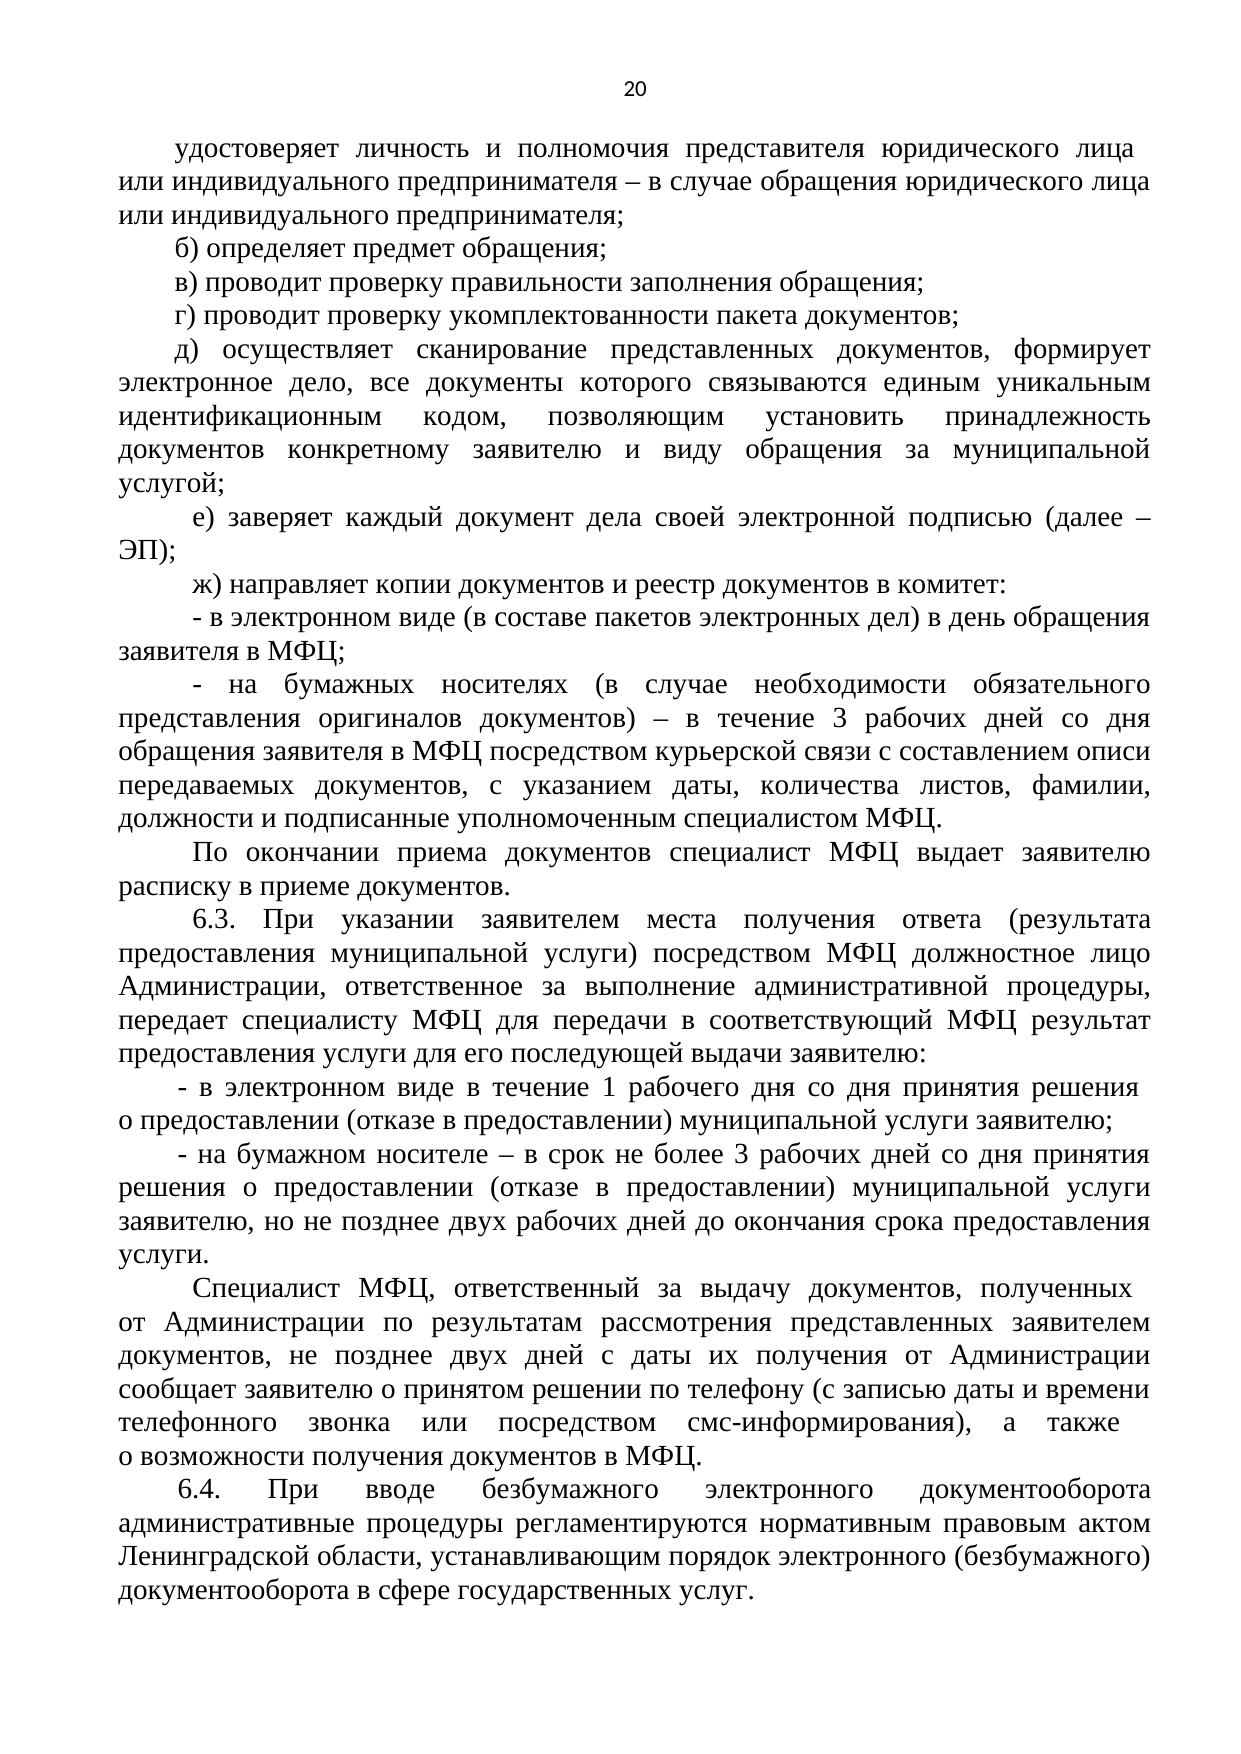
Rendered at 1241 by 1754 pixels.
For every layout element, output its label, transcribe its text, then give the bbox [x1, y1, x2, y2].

text - в электронном виде в течение 1 рабочего дня со дня принятия решения о предоставлении (отказе в предоставлении) муниципальной услуги заявителю; [118, 1069, 1152, 1136]
text - на бумажных носителях (в случае необходимости обязательного представления оригиналов документов) – в течение 3 рабочих дней со дня обращения заявителя в МФЦ посредством курьерской связи с составлением описи передаваемых документов, с указанием даты, количества листов, фамилии, должности и подписанные уполномоченным специалистом МФЦ. [118, 666, 1152, 834]
text е) заверяет каждый документ дела своей электронной подписью (далее – ЭП); [118, 499, 1152, 566]
text д) осуществляет сканирование представленных документов, формирует электронное дело, все документы которого связываются единым уникальным идентификационным кодом, позволяющим установить принадлежность документов конкретному заявителю и виду обращения за муниципальной услугой; [118, 331, 1152, 499]
text - в электронном виде (в составе пакетов электронных дел) в день обращения заявителя в МФЦ; [118, 599, 1152, 666]
text удостоверяет личность и полномочия представителя юридического лица или индивидуального предпринимателя – в случае обращения юридического лица или индивидуального предпринимателя; [118, 130, 1152, 230]
text По окончании приема документов специалист МФЦ выдает заявителю расписку в приеме документов. [118, 834, 1152, 901]
text 6.4. При вводе безбумажного электронного документооборота административные процедуры регламентируются нормативным правовым актом Ленинградской области, устанавливающим порядок электронного (безбумажного) документооборота в сфере государственных услуг. [118, 1471, 1152, 1606]
text в) проводит проверку правильности заполнения обращения; [118, 264, 1152, 297]
text ж) направляет копии документов и реестр документов в комитет: [118, 566, 1152, 599]
text б) определяет предмет обращения; [118, 230, 1152, 264]
text г) проводит проверку укомплектованности пакета документов; [118, 297, 1152, 331]
text Специалист МФЦ, ответственный за выдачу документов, полученных от Администрации по результатам рассмотрения представленных заявителем документов, не позднее двух дней с даты их получения от Администрации сообщает заявителю о принятом решении по телефону (с записью даты и времени телефонного звонка или посредством смс-информирования), а также о возможности получения документов в МФЦ. [118, 1270, 1152, 1471]
text - на бумажном носителе – в срок не более 3 рабочих дней со дня принятия решения о предоставлении (отказе в предоставлении) муниципальной услуги заявителю, но не позднее двух рабочих дней до окончания срока предоставления услуги. [118, 1136, 1152, 1270]
text 6.3. При указании заявителем места получения ответа (результата предоставления муниципальной услуги) посредством МФЦ должностное лицо Администрации, ответственное за выполнение административной процедуры, передает специалисту МФЦ для передачи в соответствующий МФЦ результат предоставления услуги для его последующей выдачи заявителю: [118, 901, 1152, 1069]
